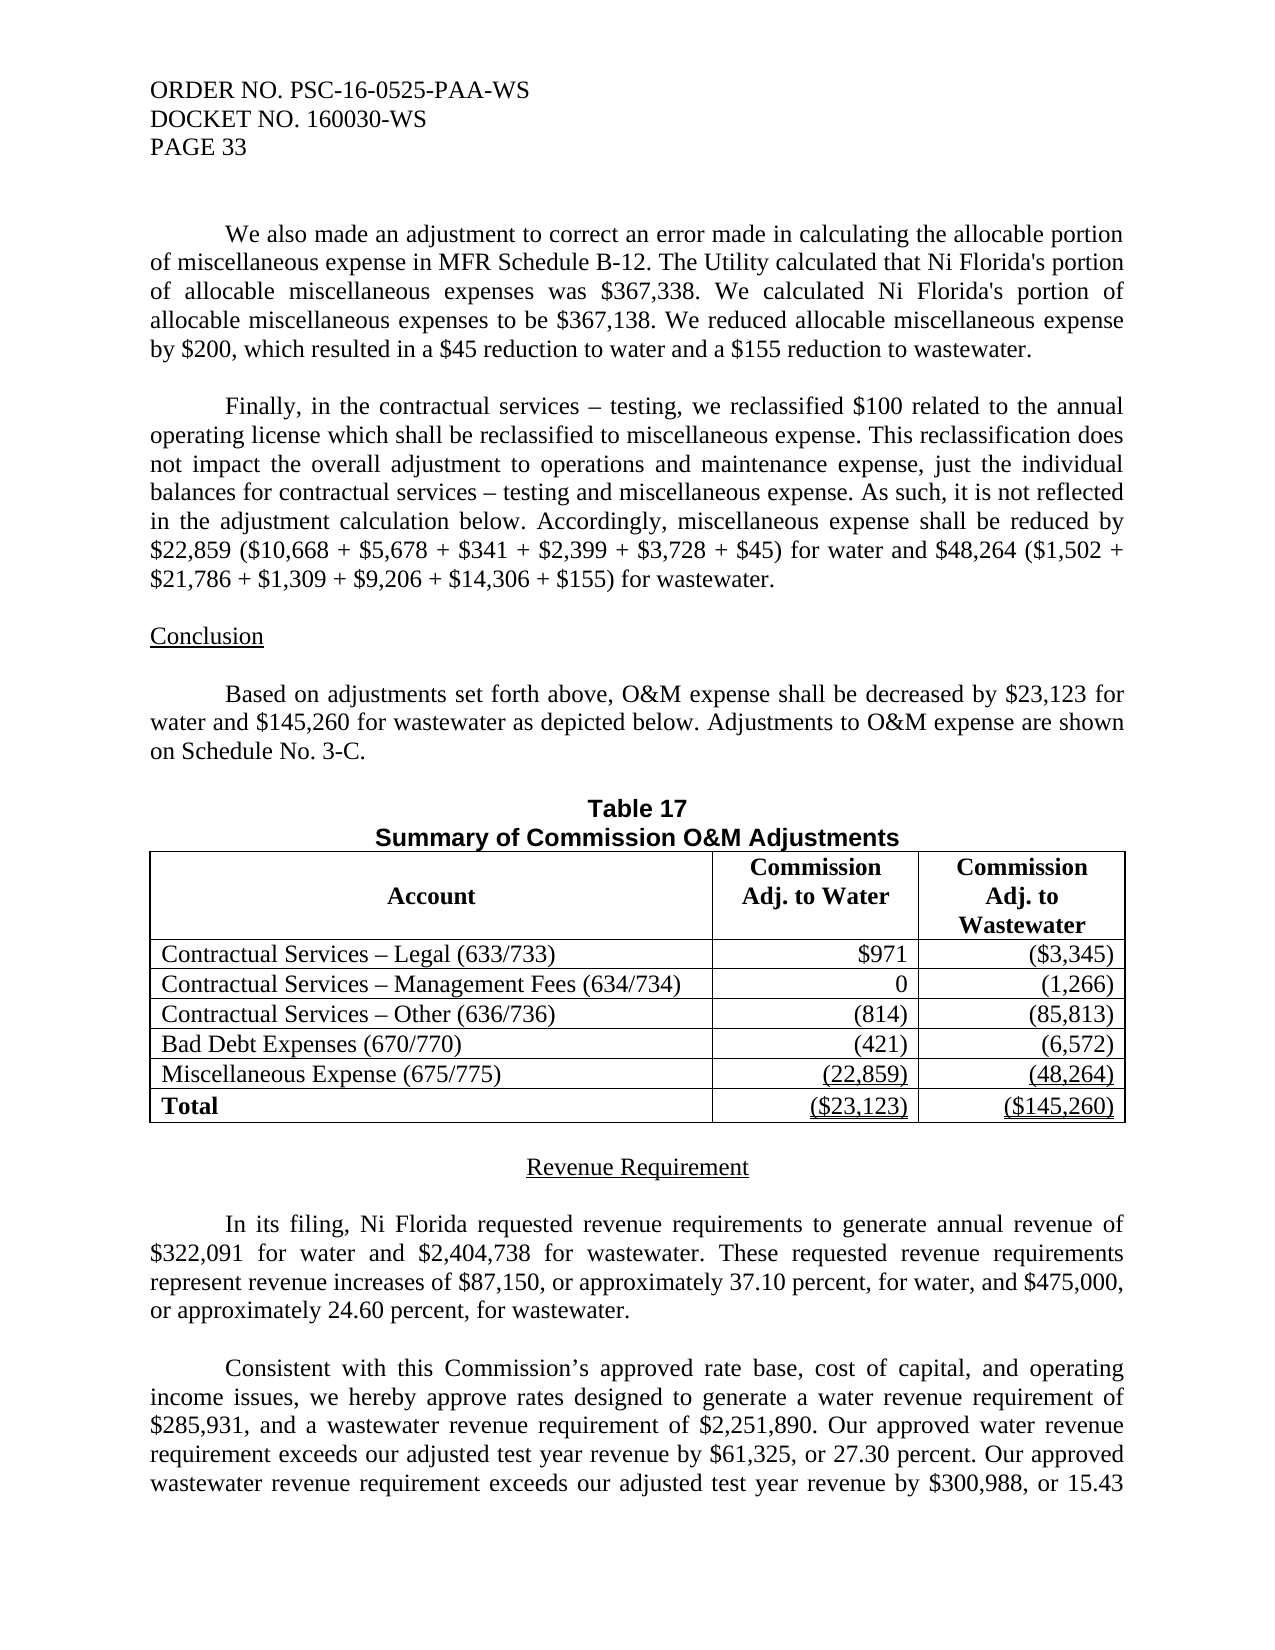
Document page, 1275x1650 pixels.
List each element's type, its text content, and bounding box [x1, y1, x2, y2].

table_header Commission Adj. to Water [713, 852, 918, 938]
table_cell Contractual Services – Other (636/736) [151, 999, 712, 1028]
text Summary of Commission O&M Adjustments [150, 822, 1125, 851]
text Revenue Requirement [150, 1152, 1125, 1181]
table_cell (6,572) [919, 1029, 1124, 1058]
table_cell 0 [713, 969, 918, 998]
table_cell (1,266) [919, 969, 1124, 998]
table_cell (814) [713, 999, 918, 1028]
text Finally, in the contractual services – testing, we reclassified $100 related to the annual operating license which shall be reclassified to miscellaneous expense. This reclassification does not impact the overall adjustment to operations and maintenance expense, just the individual balances for contractual services – testing and miscellaneous expense. As such, it is not reflected in the adjustment calculation below. Accordingly, miscellaneous expense shall be reduced by $22,859 ($10,668 + $5,678 + $341 + $2,399 + $3,728 + $45) for water and $48,264 ($1,502 + $21,786 + $1,309 + $9,206 + $14,306 + $155) for wastewater. [150, 391, 1125, 592]
table_header Commission Adj. to Wastewater [919, 852, 1124, 938]
table_cell ($3,345) [919, 940, 1124, 968]
table_cell Bad Debt Expenses (670/770) [151, 1029, 712, 1058]
table_cell Total [151, 1089, 712, 1122]
table_cell $971 [713, 940, 918, 968]
table_cell ($23,123) [713, 1089, 918, 1122]
text Based on adjustments set forth above, O&M expense shall be decreased by $23,123 for water and $145,260 for wastewater as depicted below. Adjustments to O&M expense are shown on Schedule No. 3-C. [150, 679, 1125, 765]
table_cell Miscellaneous Expense (675/775) [151, 1059, 712, 1087]
table_cell (85,813) [919, 999, 1124, 1028]
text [150, 1353, 1125, 1497]
table_cell (421) [713, 1029, 918, 1058]
text Conclusion [150, 621, 1125, 650]
table_header Account [151, 852, 712, 938]
table_cell (22,859) [713, 1059, 918, 1087]
text In its filing, Ni Florida requested revenue requirements to generate annual revenue of $322,091 for water and $2,404,738 for wastewater. These requested revenue requirements represent revenue increases of $87,150, or approximately 37.10 percent, for water, and $475,000, or approximately 24.60 percent, for wastewater. [150, 1209, 1125, 1324]
table_cell (48,264) [919, 1059, 1124, 1087]
table_cell Contractual Services – Legal (633/733) [151, 940, 712, 968]
table_cell Contractual Services – Management Fees (634/734) [151, 969, 712, 998]
table_cell ($145,260) [919, 1089, 1124, 1122]
text Table 17 [150, 794, 1125, 822]
text We also made an adjustment to correct an error made in calculating the allocable portion of miscellaneous expense in MFR Schedule B-12. The Utility calculated that Ni Florida's portion of allocable miscellaneous expenses was $367,338. We calculated Ni Florida's portion of allocable miscellaneous expenses to be $367,138. We reduced allocable miscellaneous expense by $200, which resulted in a $45 reduction to water and a $155 reduction to wastewater. [150, 219, 1125, 362]
